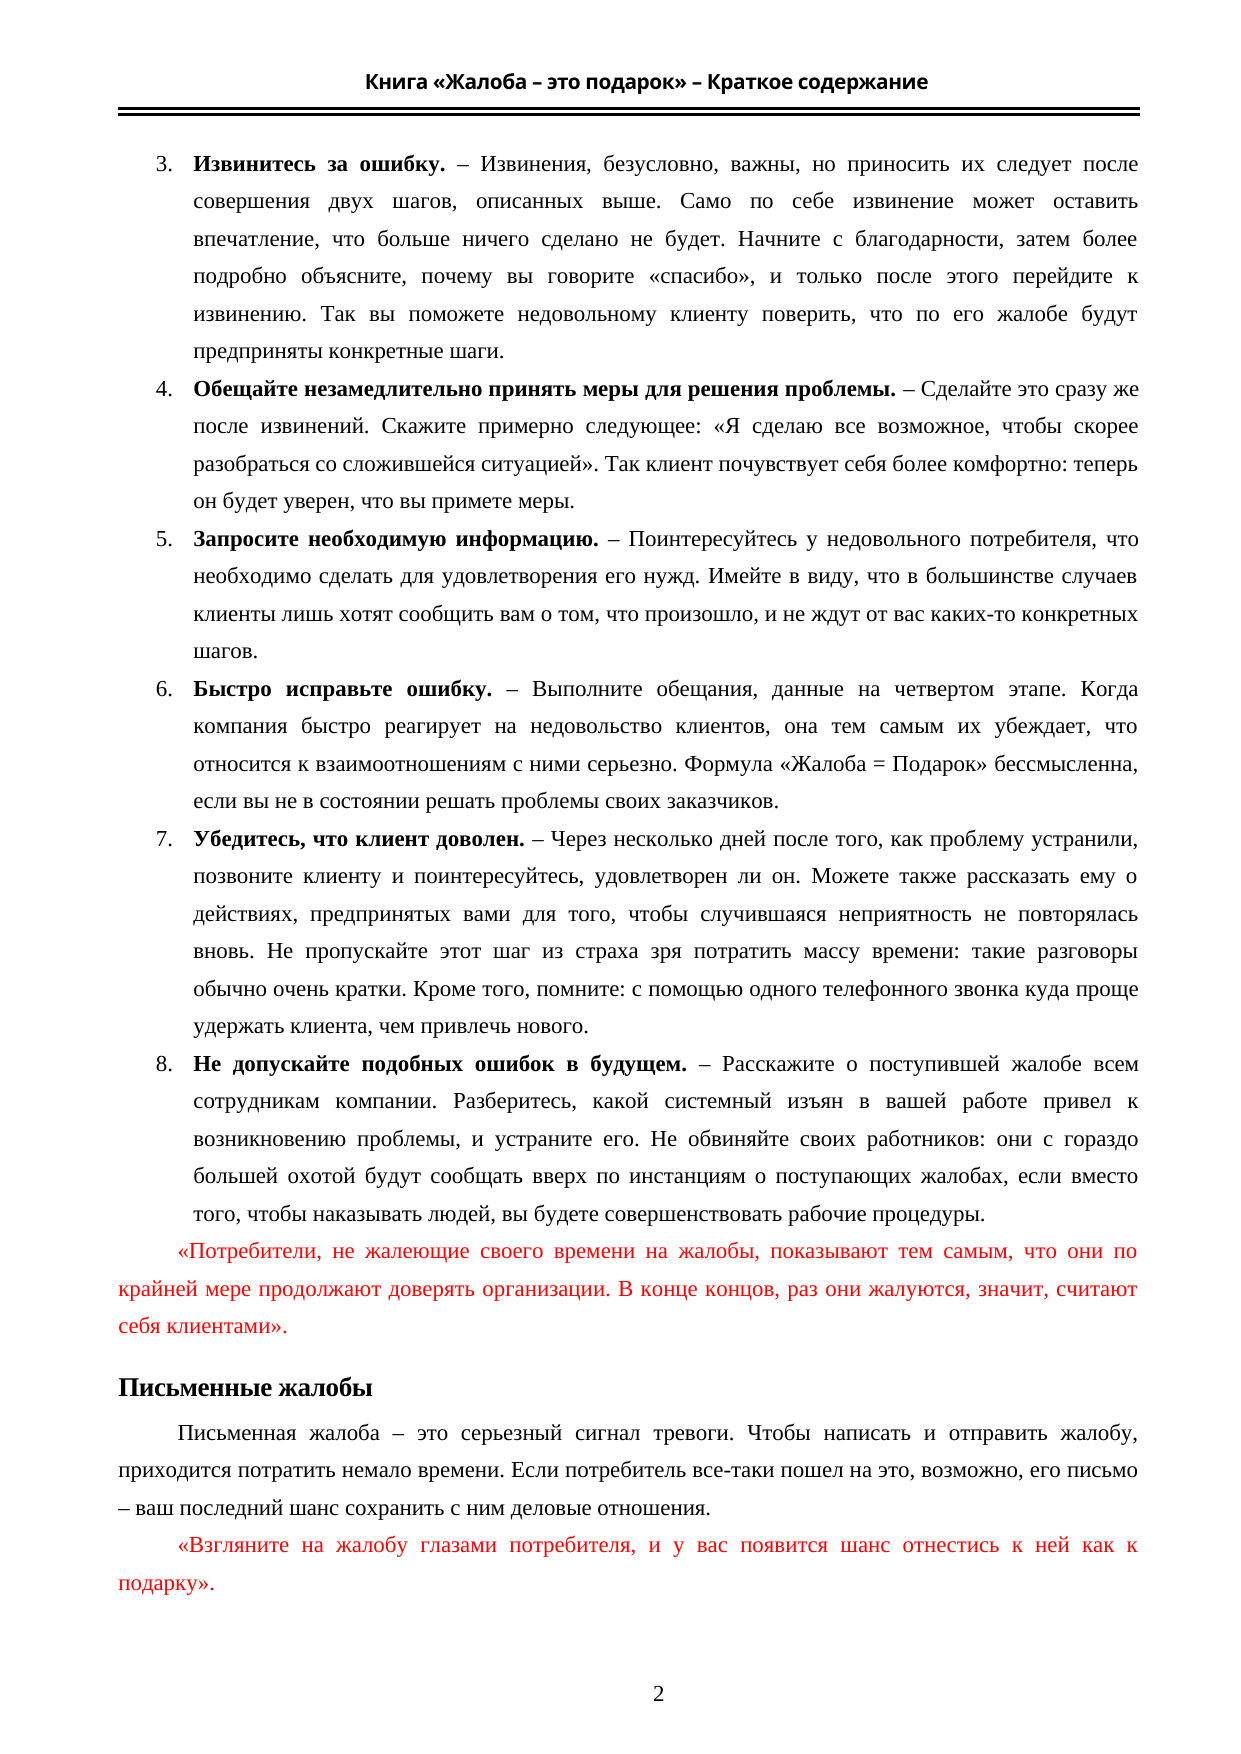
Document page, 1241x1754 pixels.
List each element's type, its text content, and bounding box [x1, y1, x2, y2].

list Быстро исправьте ошибку. – Выполните обещания, данные на четвертом этапе. Когда компания быстро реагирует на недовольство клиентов, она тем самым их убеждает, что относится к взаимоотношениям с ними серьезно. Формула «Жалоба = Подарок» бессмысленна, если вы не в состоянии решать проблемы своих заказчиков. [156, 666, 1140, 816]
list Запросите необходимую информацию. – Поинтересуйтесь у недовольного потребителя, что необходимо сделать для удовлетворения его нужд. Имейте в виду, что в большинстве случаев клиенты лишь хотят сообщить вам о том, что произошло, и не ждут от вас каких-то конкретных шагов. [156, 516, 1140, 666]
list Обещайте незамедлительно принять меры для решения проблемы. – Сделайте это сразу же после извинений. Скажите примерно следующее: «Я сделаю все возможное, чтобы скорее разобраться со сложившейся ситуацией». Так клиент почувствует себя более комфортно: теперь он будет уверен, что вы примете меры. [156, 366, 1140, 516]
text «Потребители, не жалеющие своего времени на жалобы, показывают тем самым, что они по крайней мере продолжают доверять организации. В конце концов, раз они жалуются, значит, считают себя клиентами». [118, 1229, 1140, 1341]
subtitle Письменные жалобы [118, 1366, 1140, 1404]
text Письменная жалоба – это серьезный сигнал тревоги. Чтобы написать и отправить жалобу, приходится потратить немало времени. Если потребитель все-таки пошел на это, возможно, его письмо – ваш последний шанс сохранить с ним деловые отношения. [118, 1410, 1140, 1523]
list Не допускайте подобных ошибок в будущем. – Расскажите о поступившей жалобе всем сотрудникам компании. Разберитесь, какой системный изъян в вашей работе привел к возникновению проблемы, и устраните его. Не обвиняйте своих работников: они с гораздо большей охотой будут сообщать вверх по инстанциям о поступающих жалобах, если вместо того, чтобы наказывать людей, вы будете совершенствовать рабочие процедуры. [156, 1041, 1140, 1229]
list Убедитесь, что клиент доволен. – Через несколько дней после того, как проблему устранили, позвоните клиенту и поинтересуйтесь, удовлетворен ли он. Можете также рассказать ему о действиях, предпринятых вами для того, чтобы случившаяся неприятность не повторялась вновь. Не пропускайте этот шаг из страха зря потратить массу времени: такие разговоры обычно очень кратки. Кроме того, помните: с помощью одного телефонного звонка куда проще удержать клиента, чем привлечь нового. [156, 816, 1140, 1041]
list Извинитесь за ошибку. – Извинения, безусловно, важны, но приносить их следует после совершения двух шагов, описанных выше. Само по себе извинение может оставить впечатление, что больше ничего сделано не будет. Начните с благодарности, затем более подробно объясните, почему вы говорите «спасибо», и только после этого перейдите к извинению. Так вы поможете недовольному клиенту поверить, что по его жалобе будут предприняты конкретные шаги. [156, 141, 1140, 366]
text «Взгляните на жалобу глазами потребителя, и у вас появится шанс отнестись к ней как к подарку». [118, 1523, 1140, 1598]
